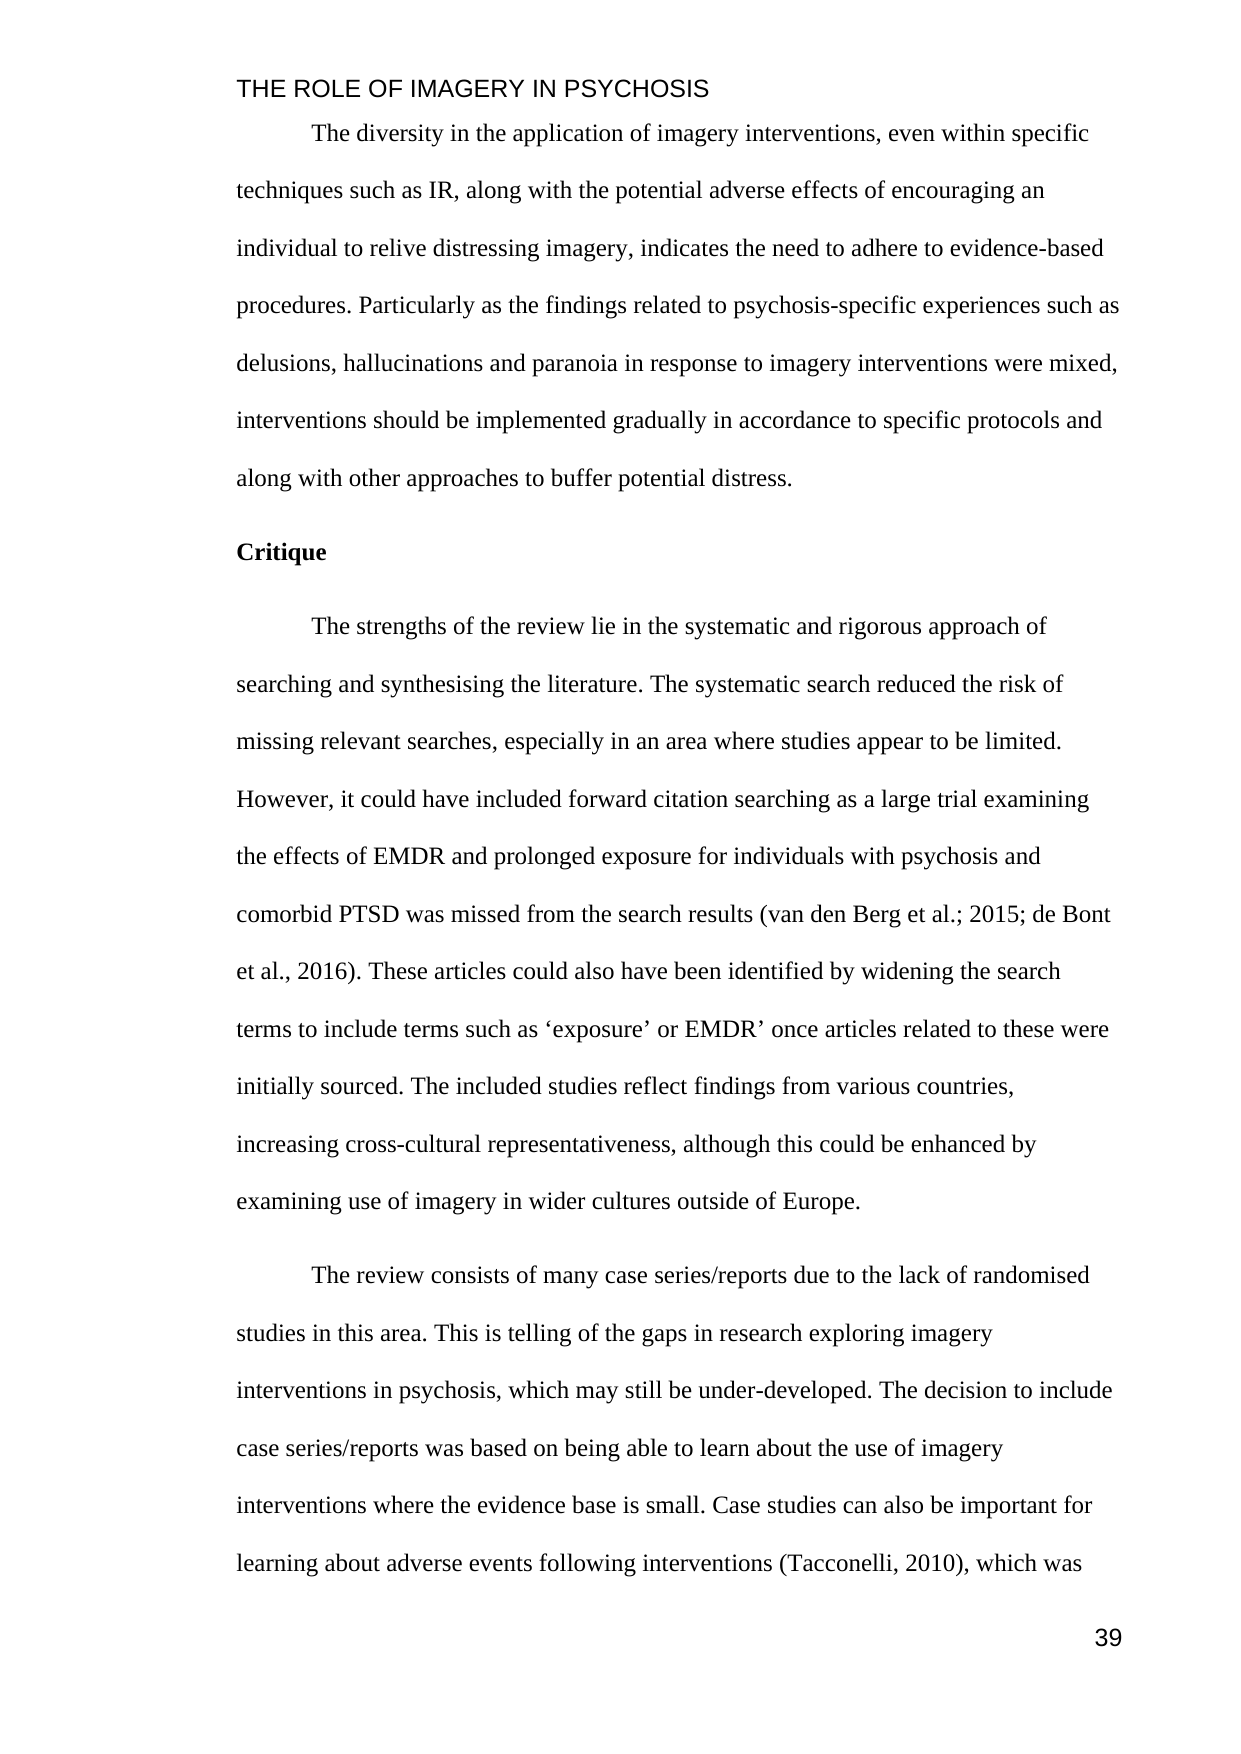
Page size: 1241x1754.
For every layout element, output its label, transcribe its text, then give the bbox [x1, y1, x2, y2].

text Critique [236, 537, 1122, 566]
text The strengths of the review lie in the systematic and rigorous approach of searching and synthesising the literature. The systematic search reduced the risk of missing relevant searches, especially in an area where studies appear to be limited. However, it could have included forward citation searching as a large trial examining the effects of EMDR and prolonged exposure for individuals with psychosis and comorbid PTSD was missed from the search results (van den Berg et al.; 2015; de Bont et al., 2016). These articles could also have been identified by widening the search terms to include terms such as ‘exposure’ or EMDR’ once articles related to these were initially sourced. The included studies reflect findings from various countries, increasing cross-cultural representativeness, although this could be enhanced by examining use of imagery in wider cultures outside of Europe. [236, 611, 1122, 1215]
text The diversity in the application of imagery interventions, even within specific techniques such as IR, along with the potential adverse effects of encouraging an individual to relive distressing imagery, indicates the need to adhere to evidence-based procedures. Particularly as the findings related to psychosis-specific experiences such as delusions, hallucinations and paranoia in response to imagery interventions were mixed, interventions should be implemented gradually in accordance to specific protocols and along with other approaches to buffer potential distress. [236, 118, 1122, 492]
